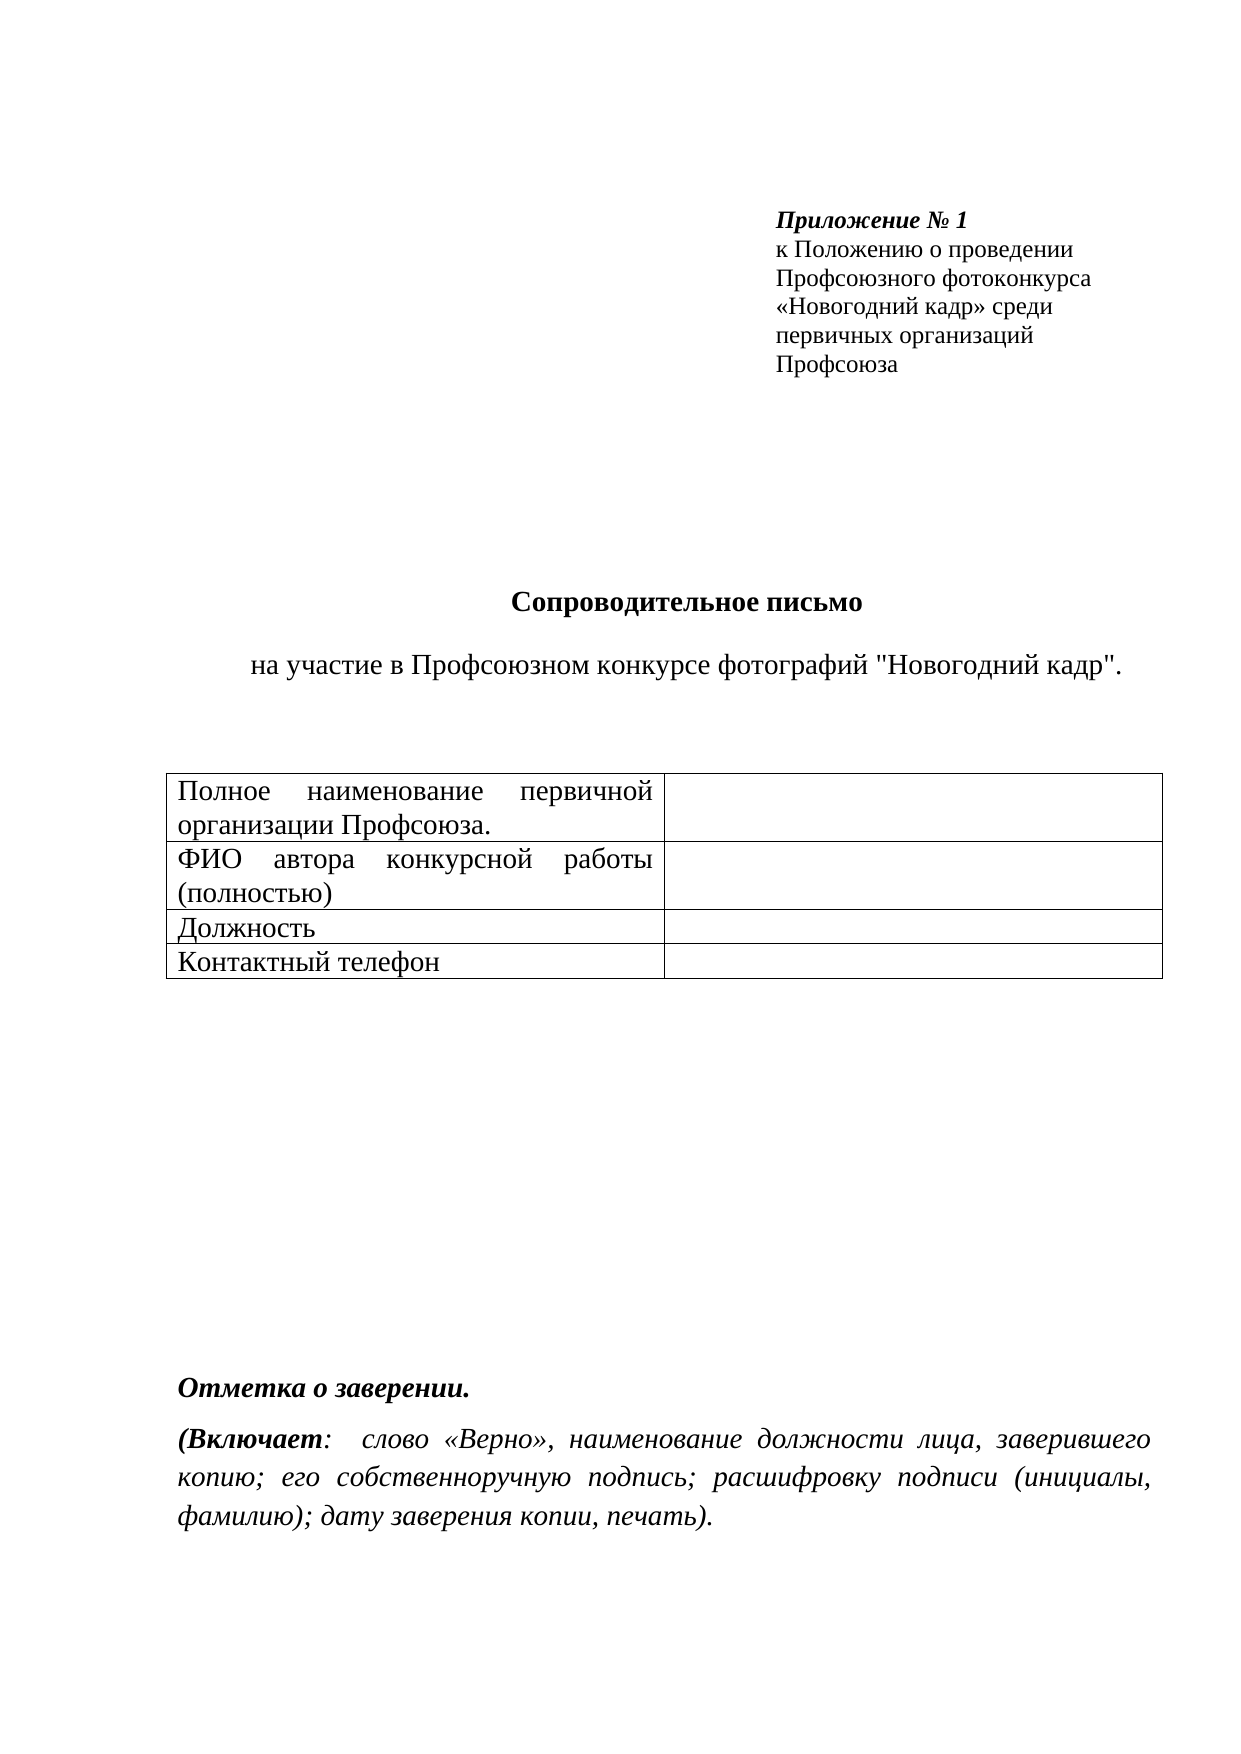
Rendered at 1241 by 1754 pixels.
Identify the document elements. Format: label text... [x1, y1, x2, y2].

text Отметка о заверении. [177, 1370, 1152, 1403]
table_cell Контактный телефон [167, 944, 664, 978]
table_header [665, 774, 1162, 841]
table_cell [665, 910, 1162, 943]
table_cell Должность [167, 910, 664, 943]
table_header Полное наименование первичной организации Профсоюза. [167, 774, 664, 841]
table_cell ФИО автора конкурсной работы (полностью) [167, 842, 664, 909]
table_header [753, 118, 1163, 495]
text Сопроводительное письмо [177, 584, 1152, 618]
text на участие в Профсоюзном конкурсе фотографий "Новогодний кадр". [177, 647, 1152, 681]
text (Включает: слово «Верно», наименование должности лица, заверившего копию; его собственноручную подпись; расшифровку подписи (инициалы, фамилию); дату заверения копии, печать). [177, 1421, 1152, 1532]
table_cell [665, 944, 1162, 978]
table_cell [665, 842, 1162, 909]
